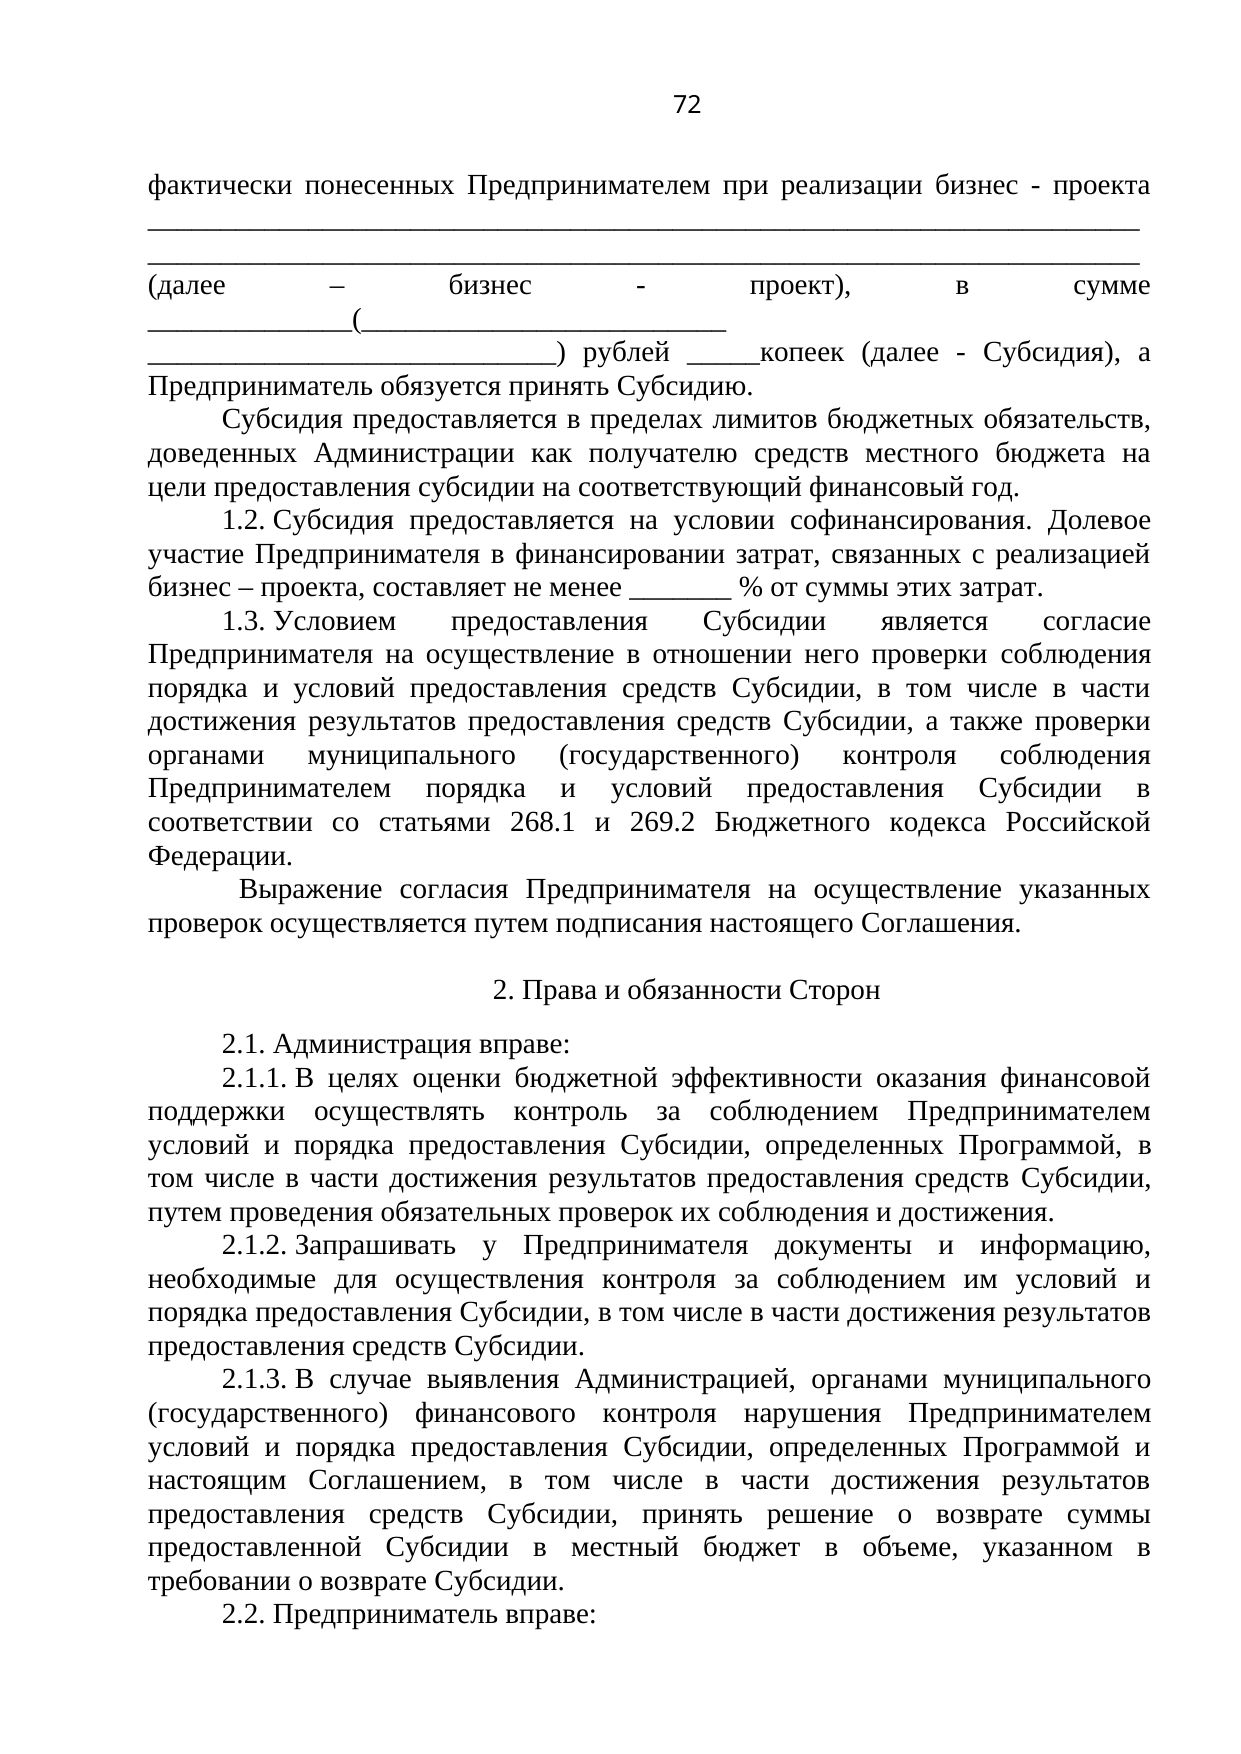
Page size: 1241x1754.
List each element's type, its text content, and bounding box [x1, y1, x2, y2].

list Выражение согласия Предпринимателя на осуществление указанных проверок осуществляется путем подписания настоящего Соглашения. [148, 871, 1152, 938]
text 2.2. Предприниматель вправе: [148, 1596, 1152, 1630]
text 2.1.2. Запрашивать у Предпринимателя документы и информацию, необходимые для осуществления контроля за соблюдением им условий и порядка предоставления Субсидии, в том числе в части достижения результатов предоставления средств Субсидии. [148, 1227, 1152, 1362]
text 2.1.3. В случае выявления Администрацией, органами муниципального (государственного) финансового контроля нарушения Предпринимателем условий и порядка предоставления Субсидии, определенных Программой и настоящим Соглашением, в том числе в части достижения результатов предоставления средств Субсидии, принять решение о возврате суммы предоставленной Субсидии в местный бюджет в объеме, указанном в требовании о возврате Субсидии. [148, 1362, 1152, 1596]
list 2. Права и обязанности Сторон [148, 972, 1152, 1005]
text 2.1.1. В целях оценки бюджетной эффективности оказания финансовой поддержки осуществлять контроль за соблюдением Предпринимателем условий и порядка предоставления Субсидии, определенных Программой, в том числе в части достижения результатов предоставления средств Субсидии, путем проведения обязательных проверок их соблюдения и достижения. [148, 1060, 1152, 1227]
list 1.3. Условием предоставления Субсидии является согласие Предпринимателя на осуществление в отношении него проверки соблюдения порядка и условий предоставления средств Субсидии, в том числе в части достижения результатов предоставления средств Субсидии, а также проверки органами муниципального (государственного) контроля соблюдения Предпринимателем порядка и условий предоставления Субсидии в соответствии со статьями 268.1 и 269.2 Бюджетного кодекса Российской Федерации. [148, 603, 1152, 871]
list Субсидия предоставляется в пределах лимитов бюджетных обязательств, доведенных Администрации как получателю средств местного бюджета на цели предоставления субсидии на соответствующий финансовый год. [148, 402, 1152, 502]
list 1.2. Субсидия предоставляется на условии софинансирования. Долевое участие Предпринимателя в финансировании затрат, связанных с реализацией бизнес – проекта, составляет не менее _______ % от суммы этих затрат. [148, 502, 1152, 603]
text 2.1. Администрация вправе: [148, 1026, 1152, 1060]
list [148, 167, 1152, 402]
